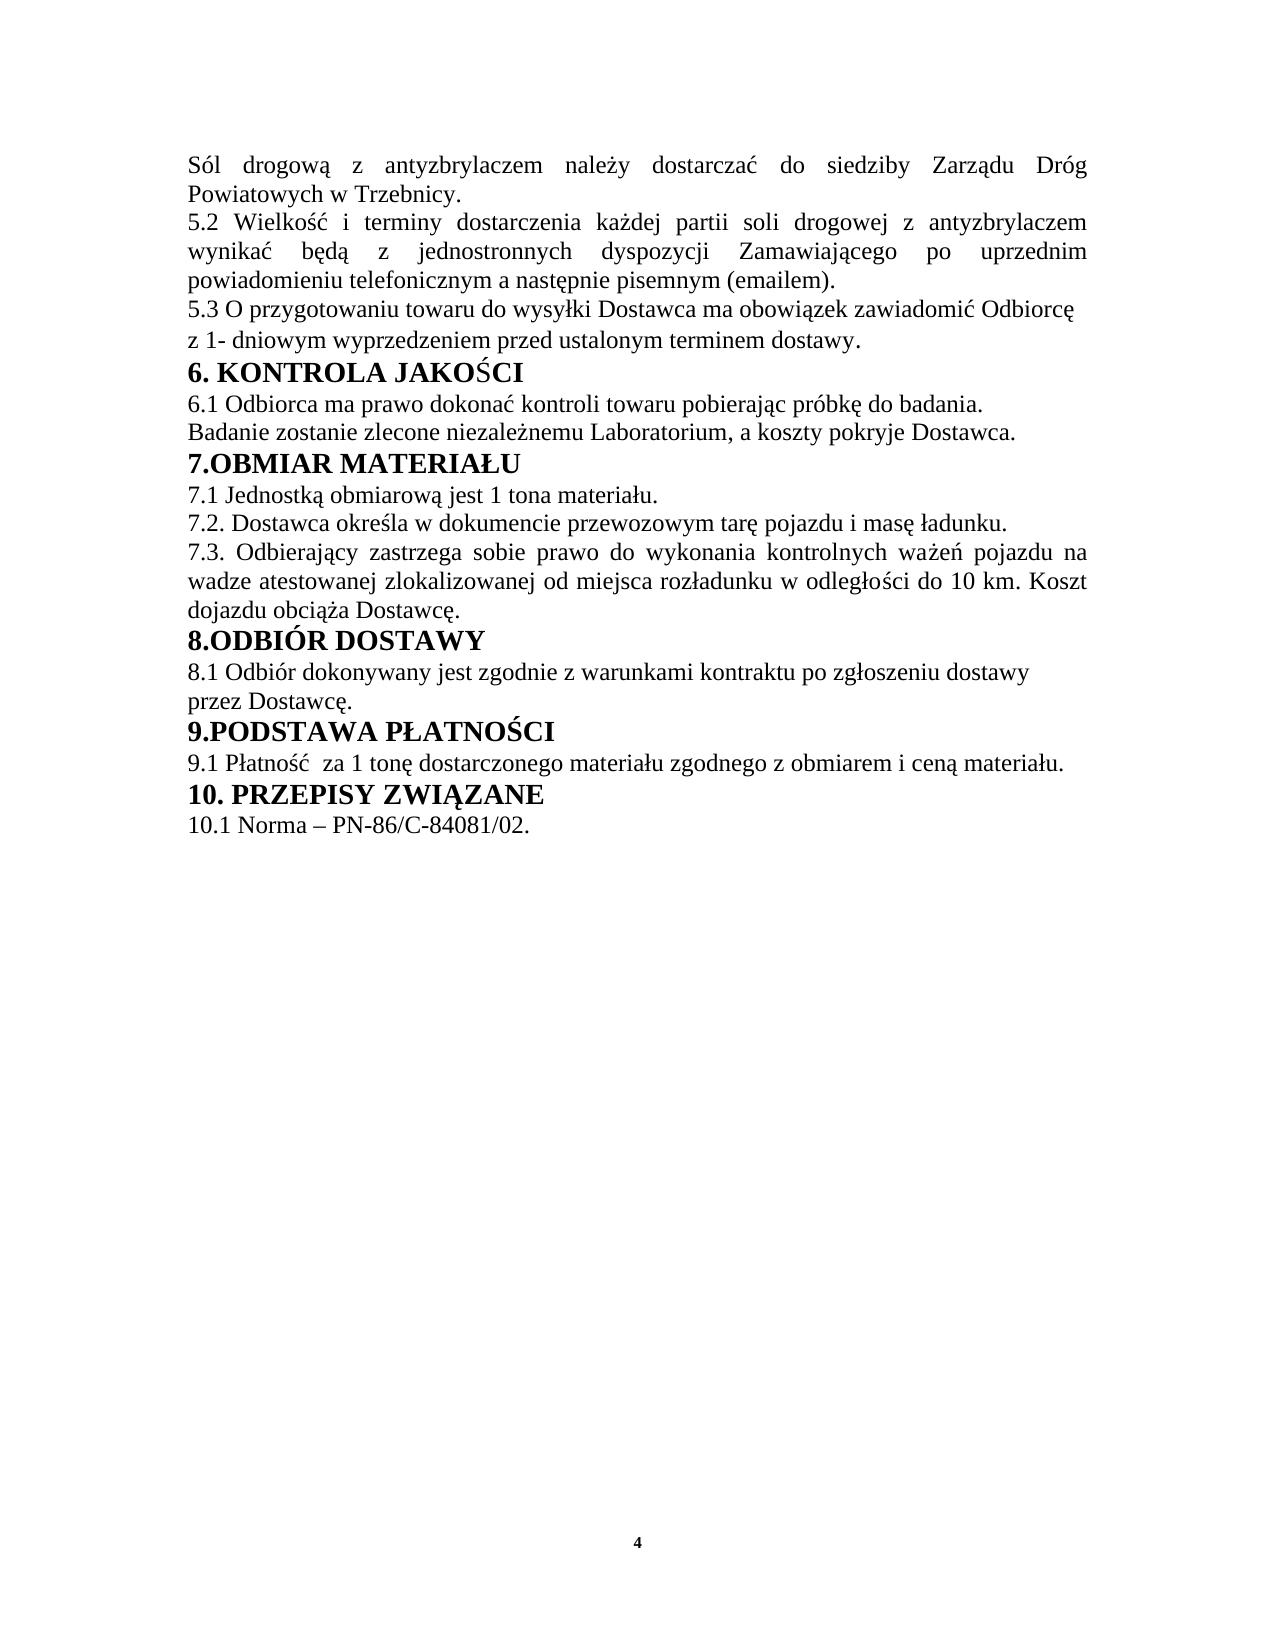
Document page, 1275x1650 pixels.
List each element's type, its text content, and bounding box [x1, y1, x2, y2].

text Badanie zostanie zlecone niezależnemu Laboratorium, a koszty pokryje Dostawca. [187, 417, 1087, 446]
text 8.1 Odbiór dokonywany jest zgodnie z warunkami kontraktu po zgłoszeniu dostawy [187, 657, 1087, 686]
text 10.1 Norma – PN-86/C-84081/02. [187, 810, 1087, 839]
text 8.ODBIÓR DOSTAWY [187, 623, 1087, 657]
text 7.3. Odbierający zastrzega sobie prawo do wykonania kontrolnych ważeń pojazdu na wadze atestowanej zlokalizowanej od miejsca rozładunku w odległości do 10 km. Koszt dojazdu obciąża Dostawcę. [187, 537, 1087, 623]
text 6. KONTROLA JAKOŚCI [187, 355, 1087, 389]
text 5.2 Wielkość i terminy dostarczenia każdej partii soli drogowej z antyzbrylaczem wynikać będą z jednostronnych dyspozycji Zamawiającego po uprzednim powiadomieniu telefonicznym a następnie pisemnym (emailem). [187, 207, 1087, 294]
text 7.OBMIAR MATERIAŁU [187, 446, 1087, 480]
text 5.3 O przygotowaniu towaru do wysyłki Dostawca ma obowiązek zawiadomić Odbiorcę [187, 294, 1087, 322]
text 9.1 Płatność za 1 tonę dostarczonego materiału zgodnego z obmiarem i ceną materiału. [187, 748, 1087, 777]
text przez Dostawcę. [187, 686, 1087, 714]
text z 1- dniowym wyprzedzeniem przed ustalonym terminem dostawy. [187, 322, 1087, 355]
text Sól drogową z antyzbrylaczem należy dostarczać do siedziby Zarządu Dróg Powiatowych w Trzebnicy. [187, 150, 1087, 207]
text 7.2. Dostawca określa w dokumencie przewozowym tarę pojazdu i masę ładunku. [187, 508, 1087, 537]
text 6.1 Odbiorca ma prawo dokonać kontroli towaru pobierając próbkę do badania. [187, 389, 1087, 417]
text 7.1 Jednostką obmiarową jest 1 tona materiału. [187, 480, 1087, 508]
text 10. PRZEPISY ZWIĄZANE [187, 777, 1087, 810]
text 9.PODSTAWA PŁATNOŚCI [187, 714, 1087, 748]
